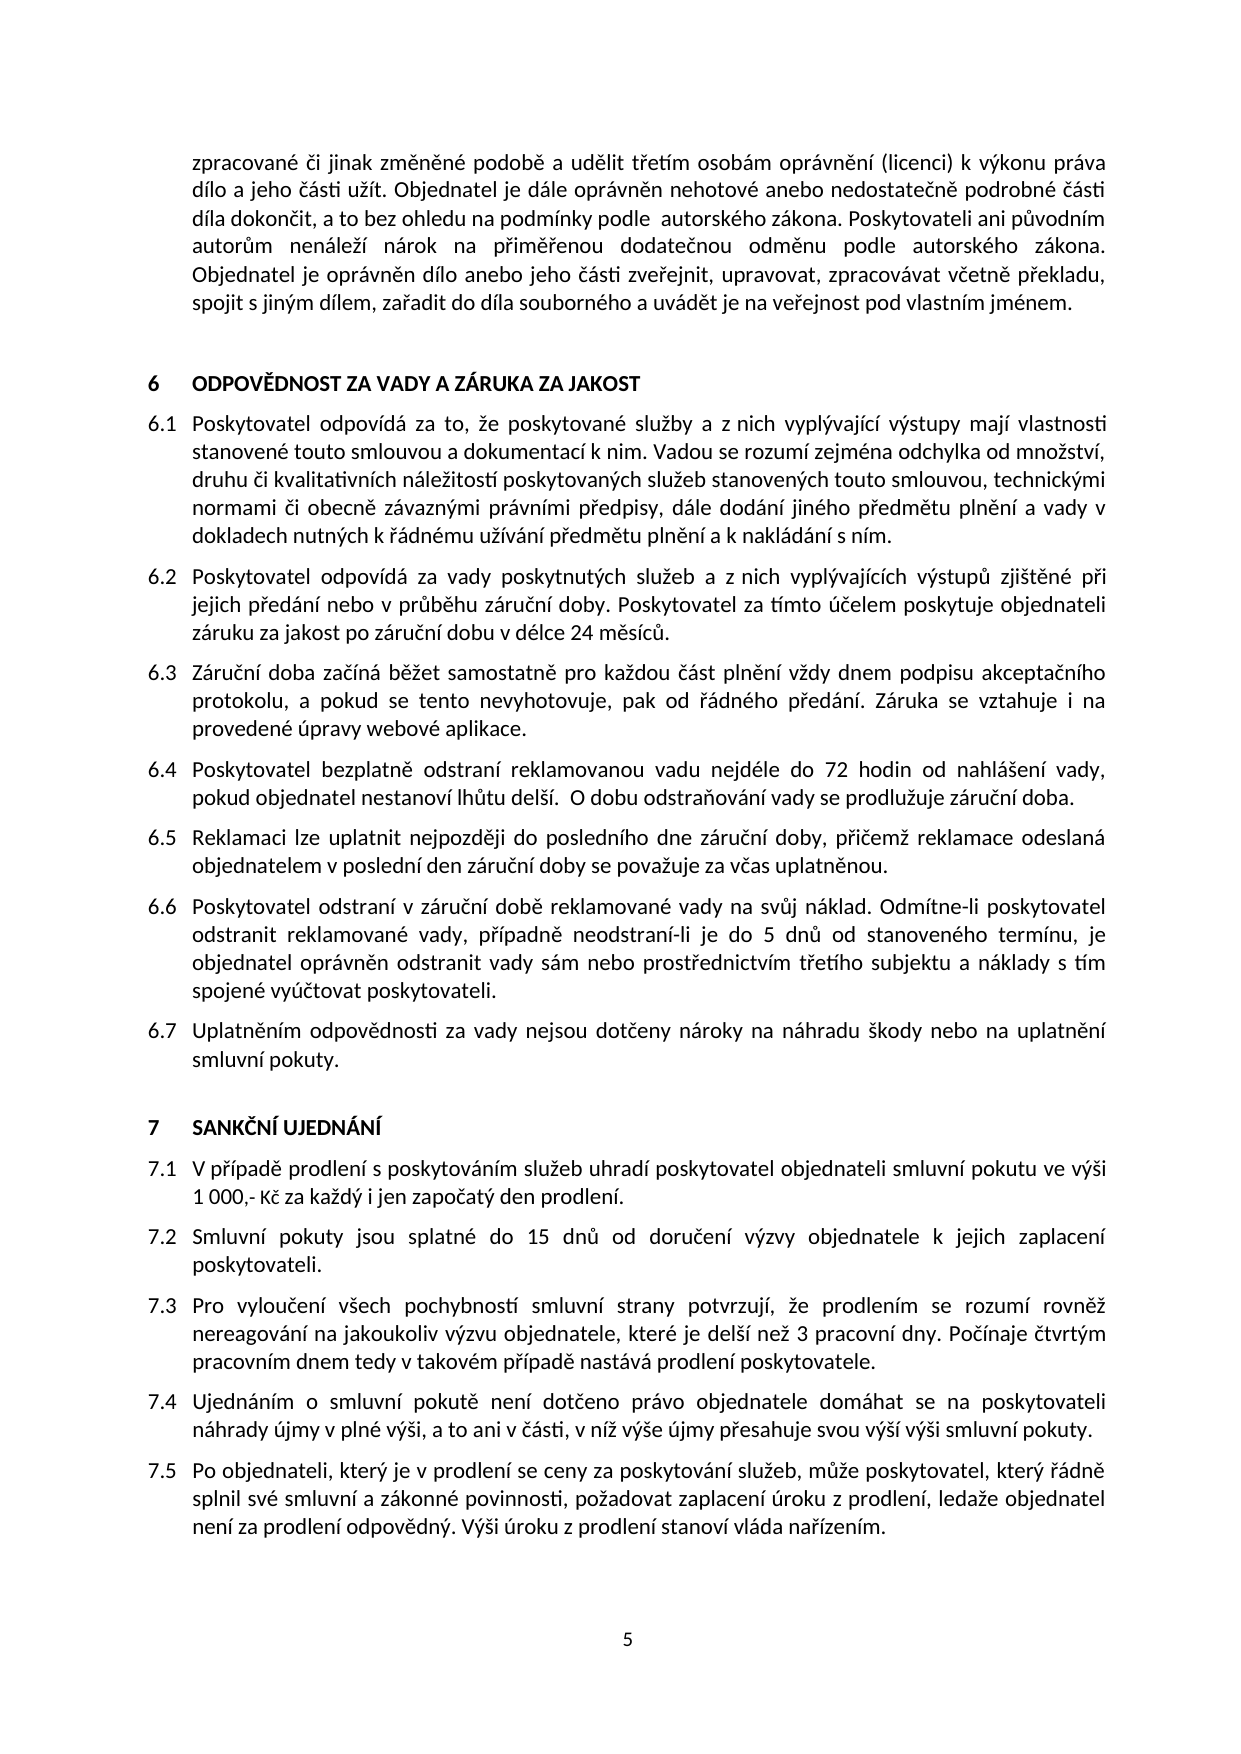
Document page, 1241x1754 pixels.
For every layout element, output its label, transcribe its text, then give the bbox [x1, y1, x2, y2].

list 6.2 Poskytovatel odpovídá za vady poskytnutých služeb a z nich vyplývajících výstupů zjištěné při jejich předání nebo v průběhu záruční doby. Poskytovatel za tímto účelem poskytuje objednateli záruku za jakost po záruční dobu v délce 24 měsíců. [148, 562, 1107, 646]
list 6.1 Poskytovatel odpovídá za to, že poskytované služby a z nich vyplývající výstupy mají vlastnosti stanovené touto smlouvou a dokumentací k nim. Vadou se rozumí zejména odchylka od množství, druhu či kvalitativních náležitostí poskytovaných služeb stanovených touto smlouvou, technickými normami či obecně závaznými právními předpisy, dále dodání jiného předmětu plnění a vady v dokladech nutných k řádnému užívání předmětu plnění a k nakládání s ním. [148, 409, 1107, 549]
list 7.2 Smluvní pokuty jsou splatné do 15 dnů od doručení výzvy objednatele k jejich zaplacení poskytovateli. [148, 1222, 1107, 1278]
list 6.6 Poskytovatel odstraní v záruční době reklamované vady na svůj náklad. Odmítne-li poskytovatel odstranit reklamované vady, případně neodstraní-li je do 5 dnů od stanoveného termínu, je objednatel oprávněn odstranit vady sám nebo prostřednictvím třetího subjektu a náklady s tím spojené vyúčtovat poskytovateli. [148, 892, 1107, 1004]
list 6.4 Poskytovatel bezplatně odstraní reklamovanou vadu nejdéle do 72 hodin od nahlášení vady, pokud objednatel nestanoví lhůtu delší. O dobu odstraňování vady se prodlužuje záruční doba. [148, 755, 1107, 811]
list 7.1 V případě prodlení s poskytováním služeb uhradí poskytovatel objednateli smluvní pokutu ve výši 1 000,- Kč za každý i jen započatý den prodlení. [148, 1154, 1107, 1210]
list 6.5 Reklamaci lze uplatnit nejpozději do posledního dne záruční doby, přičemž reklamace odeslaná objednatelem v poslední den záruční doby se považuje za včas uplatněnou. [148, 823, 1107, 879]
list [148, 148, 1107, 316]
list 6 ODPOVĚDNOST ZA VADY A ZÁRUKA ZA JAKOST [148, 369, 1107, 397]
list 7.4 Ujednáním o smluvní pokutě není dotčeno právo objednatele domáhat se na poskytovateli náhrady újmy v plné výši, a to ani v části, v níž výše újmy přesahuje svou výší výši smluvní pokuty. [148, 1387, 1107, 1443]
list SANKČNÍ UJEDNÁNÍ [148, 1113, 1107, 1141]
list 6.7 Uplatněním odpovědnosti za vady nejsou dotčeny nároky na náhradu škody nebo na uplatnění smluvní pokuty. [148, 1017, 1107, 1073]
list 6.3 Záruční doba začíná běžet samostatně pro každou část plnění vždy dnem podpisu akceptačního protokolu, a pokud se tento nevyhotovuje, pak od řádného předání. Záruka se vztahuje i na provedené úpravy webové aplikace. [148, 658, 1107, 742]
list 7.3 Pro vyloučení všech pochybností smluvní strany potvrzují, že prodlením se rozumí rovněž nereagování na jakoukoliv výzvu objednatele, které je delší než 3 pracovní dny. Počínaje čtvrtým pracovním dnem tedy v takovém případě nastává prodlení poskytovatele. [148, 1291, 1107, 1375]
list 7.5 Po objednateli, který je v prodlení se ceny za poskytování služeb, může poskytovatel, který řádně splnil své smluvní a zákonné povinnosti, požadovat zaplacení úroku z prodlení, ledaže objednatel není za prodlení odpovědný. Výši úroku z prodlení stanoví vláda nařízením. [148, 1456, 1107, 1540]
